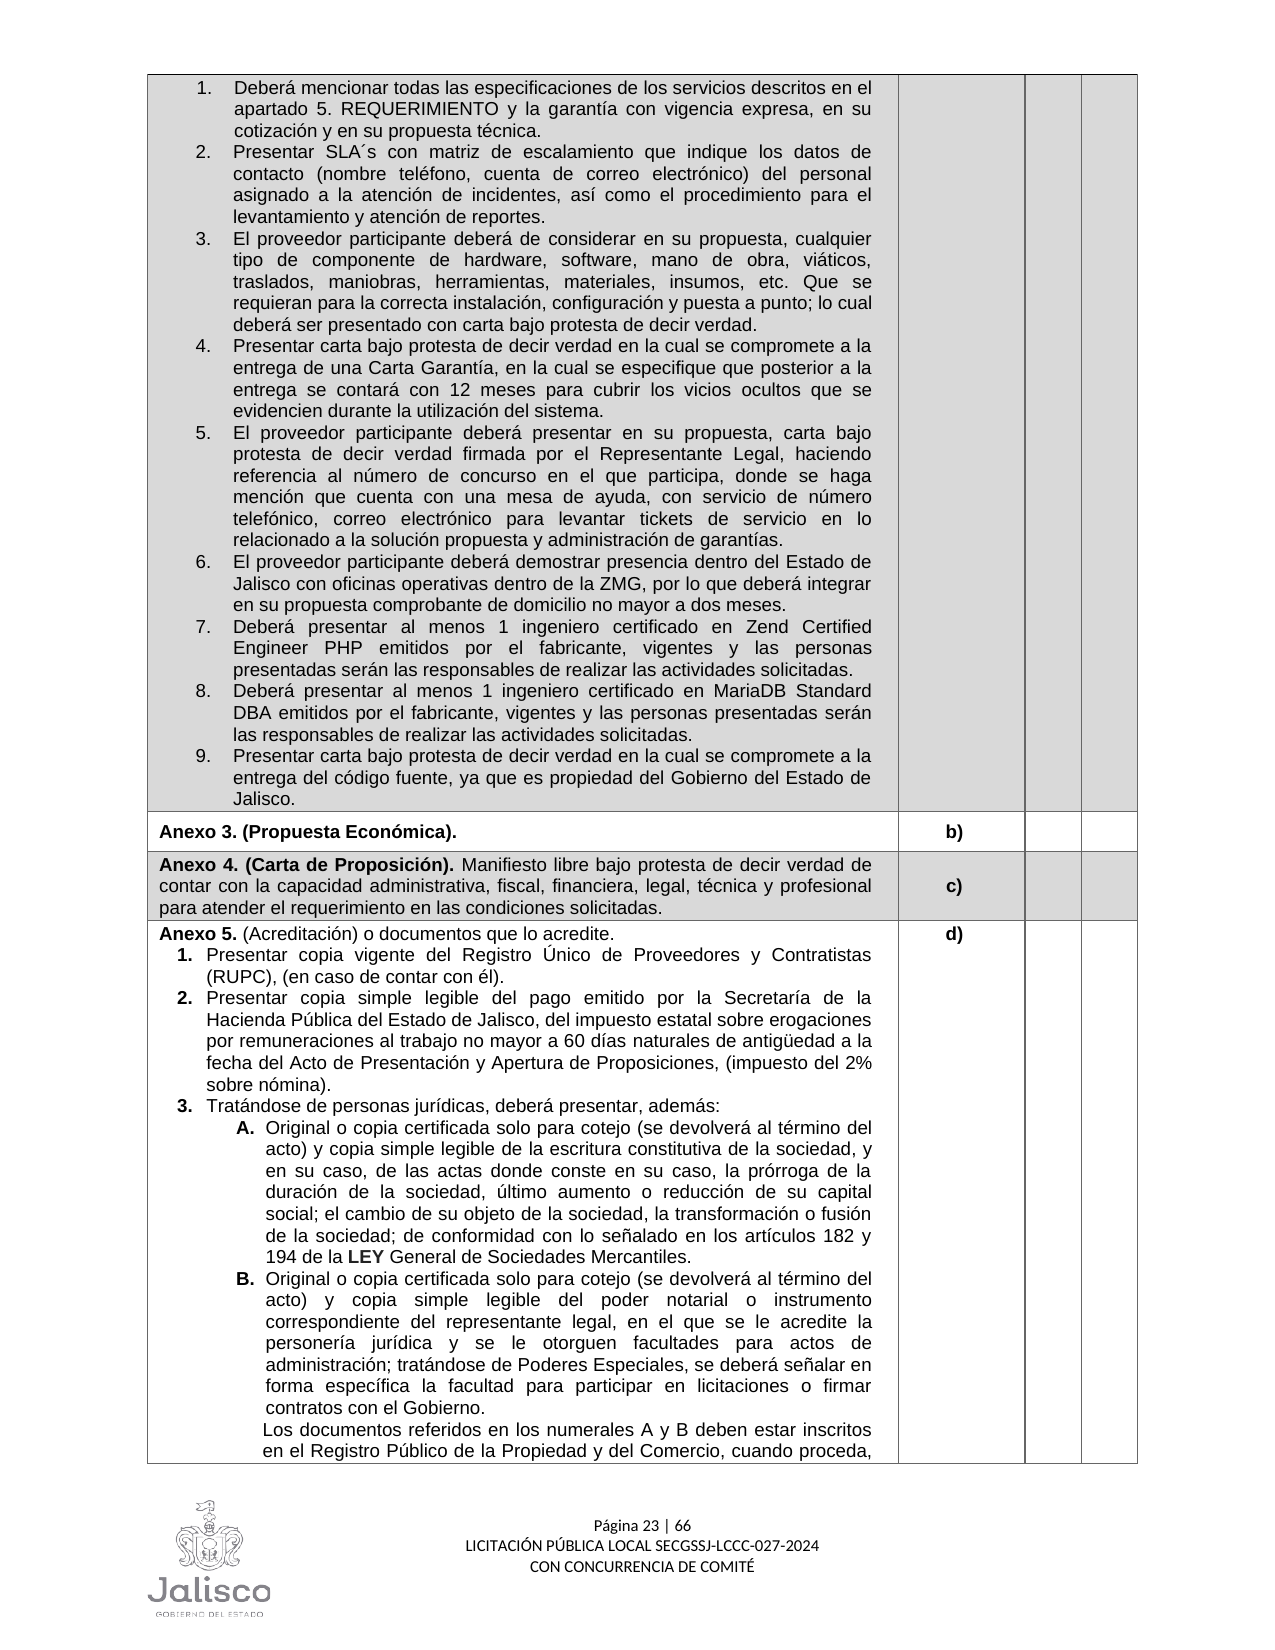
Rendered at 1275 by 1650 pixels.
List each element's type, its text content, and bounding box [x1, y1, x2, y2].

table_cell [1082, 921, 1137, 1463]
table_cell Anexo 3. (Propuesta Económica). [148, 812, 898, 851]
table_cell [1082, 75, 1137, 811]
table_cell Anexo 4. (Carta de Proposición). Manifiesto libre bajo protesta de decir verdad de contar con la capacidad administrativa, fiscal, financiera, legal, técnica y profesional para atender el requerimiento en las condiciones solicitadas. [148, 852, 898, 920]
table_cell [1026, 921, 1081, 1463]
table_cell c) [899, 852, 1024, 920]
table_cell b) [899, 812, 1024, 851]
table_cell [1082, 812, 1137, 851]
table_cell [1026, 852, 1081, 920]
table_cell [1026, 75, 1081, 811]
table_cell [1082, 852, 1137, 920]
table_cell [1026, 812, 1081, 851]
table_cell a) [899, 75, 1024, 811]
table_cell d) [899, 921, 1024, 1463]
picture [147, 1500, 271, 1617]
